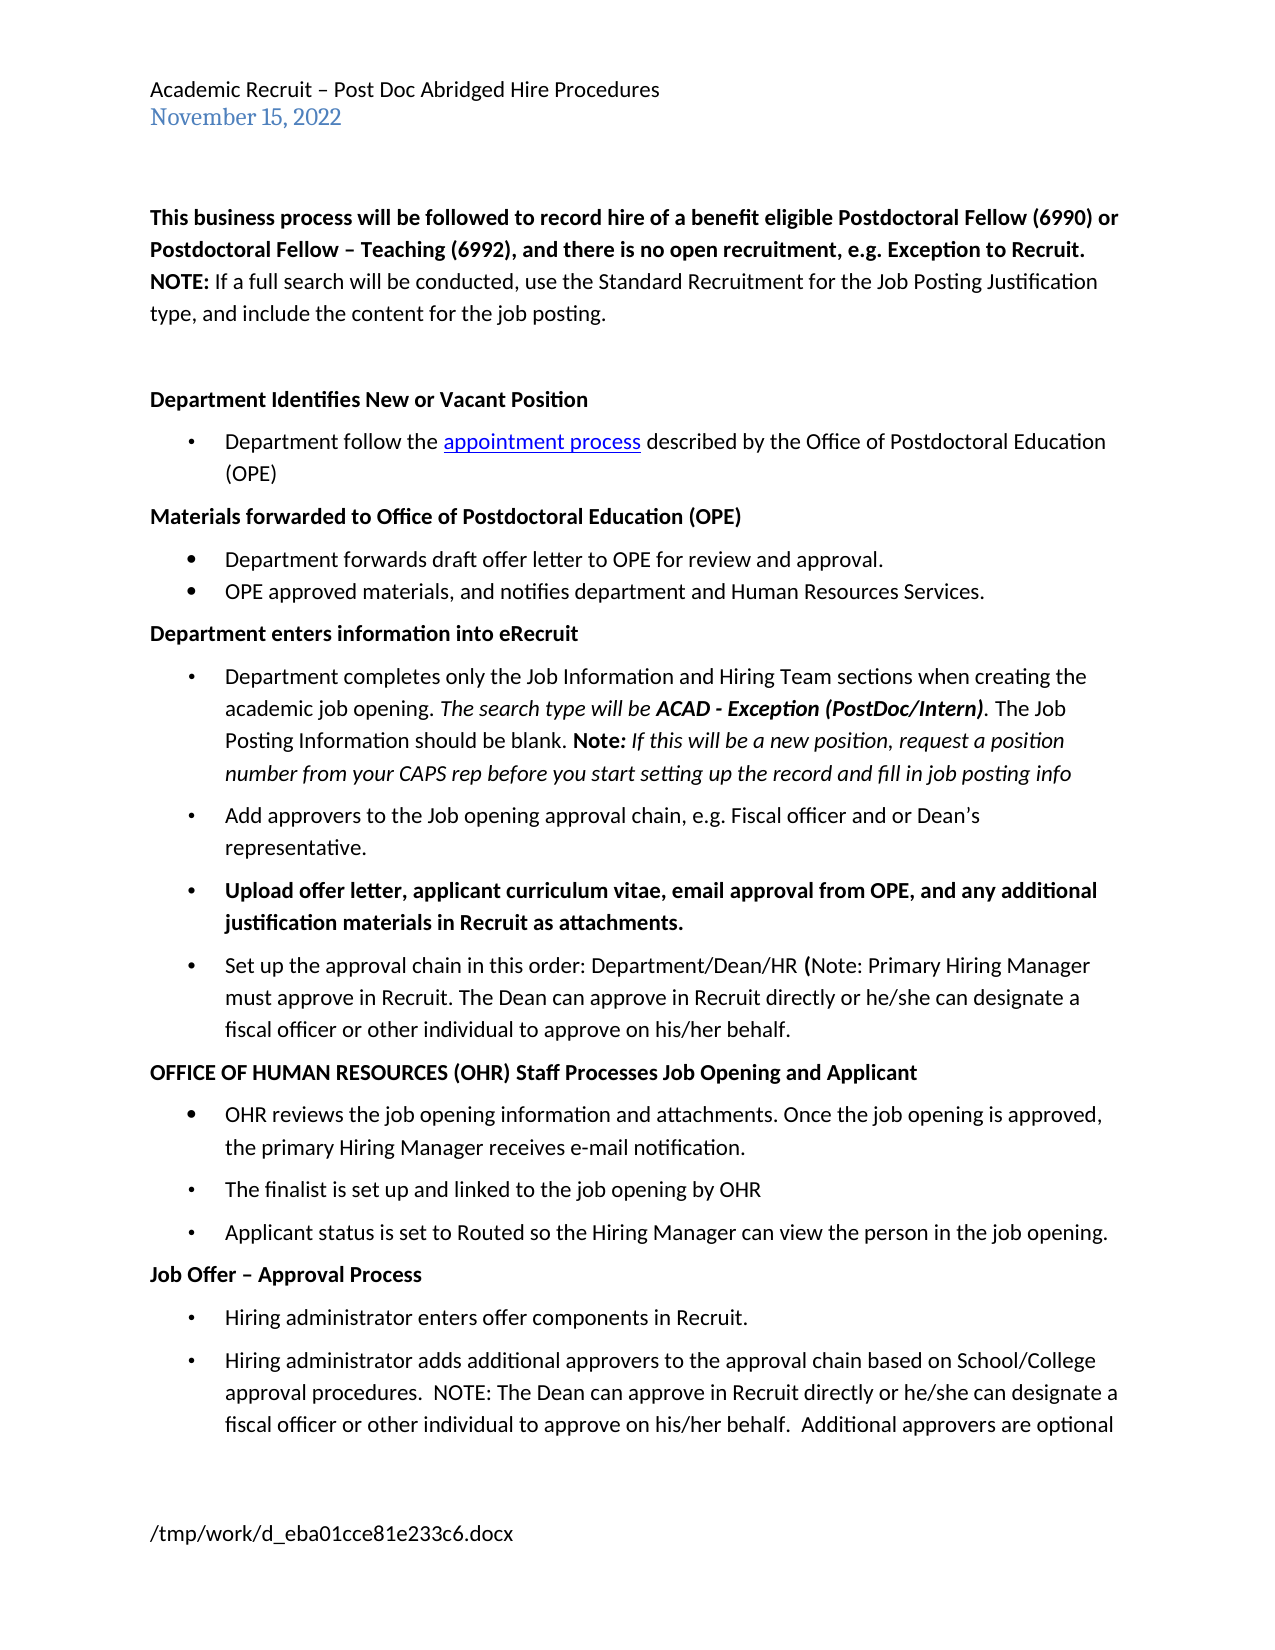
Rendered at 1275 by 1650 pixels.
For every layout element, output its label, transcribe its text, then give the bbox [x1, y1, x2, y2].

list The finalist is set up and linked to the job opening by OHR [187, 1175, 1125, 1203]
list Department follow the appointment process described by the Office of Postdoctoral Education (OPE) [187, 427, 1125, 488]
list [187, 1346, 1125, 1438]
list Department forwards draft offer letter to OPE for review and approval. [187, 545, 1125, 573]
list Hiring administrator enters offer components in Recruit. [187, 1303, 1125, 1331]
list Applicant status is set to Routed so the Hiring Manager can view the person in the job opening. [187, 1218, 1125, 1246]
list Set up the approval chain in this order: Department/Dean/HR (Note: Primary Hiring Manager must approve in Recruit. The Dean can approve in Recruit directly or he/she can designate a fiscal officer or other individual to approve on his/her behalf. [187, 951, 1125, 1043]
list Upload offer letter, applicant curriculum vitae, email approval from OPE, and any additional justification materials in Recruit as attachments. [187, 876, 1125, 936]
text Materials forwarded to Office of Postdoctoral Education (OPE) [150, 502, 1125, 530]
text OFFICE OF HUMAN RESOURCES (OHR) Staff Processes Job Opening and Applicant [150, 1058, 1125, 1086]
text This business process will be followed to record hire of a benefit eligible Postdoctoral Fellow (6990) or Postdoctoral Fellow – Teaching (6992), and there is no open recruitment, e.g. Exception to Recruit. NOTE: If a full search will be conducted, use the Standard Recruitment for the Job Posting Justification type, and include the content for the job posting. [150, 203, 1125, 328]
text Department Identifies New or Vacant Position [150, 385, 1125, 413]
text Department enters information into eRecruit [150, 619, 1125, 648]
text Job Offer – Approval Process [150, 1261, 1125, 1288]
list OHR reviews the job opening information and attachments. Once the job opening is approved, the primary Hiring Manager receives e-mail notification. [187, 1101, 1125, 1161]
list Add approvers to the Job opening approval chain, e.g. Fiscal officer and or Dean’s representative. [187, 801, 1125, 862]
list Department completes only the Job Information and Hiring Team sections when creating the academic job opening. The search type will be ACAD - Exception (PostDoc/Intern). The Job Posting Information should be blank. Note: If this will be a new position, request a position number from your CAPS rep before you start setting up the record and fill in job posting info [187, 662, 1125, 787]
list OPE approved materials, and notifies department and Human Resources Services. [187, 577, 1125, 605]
